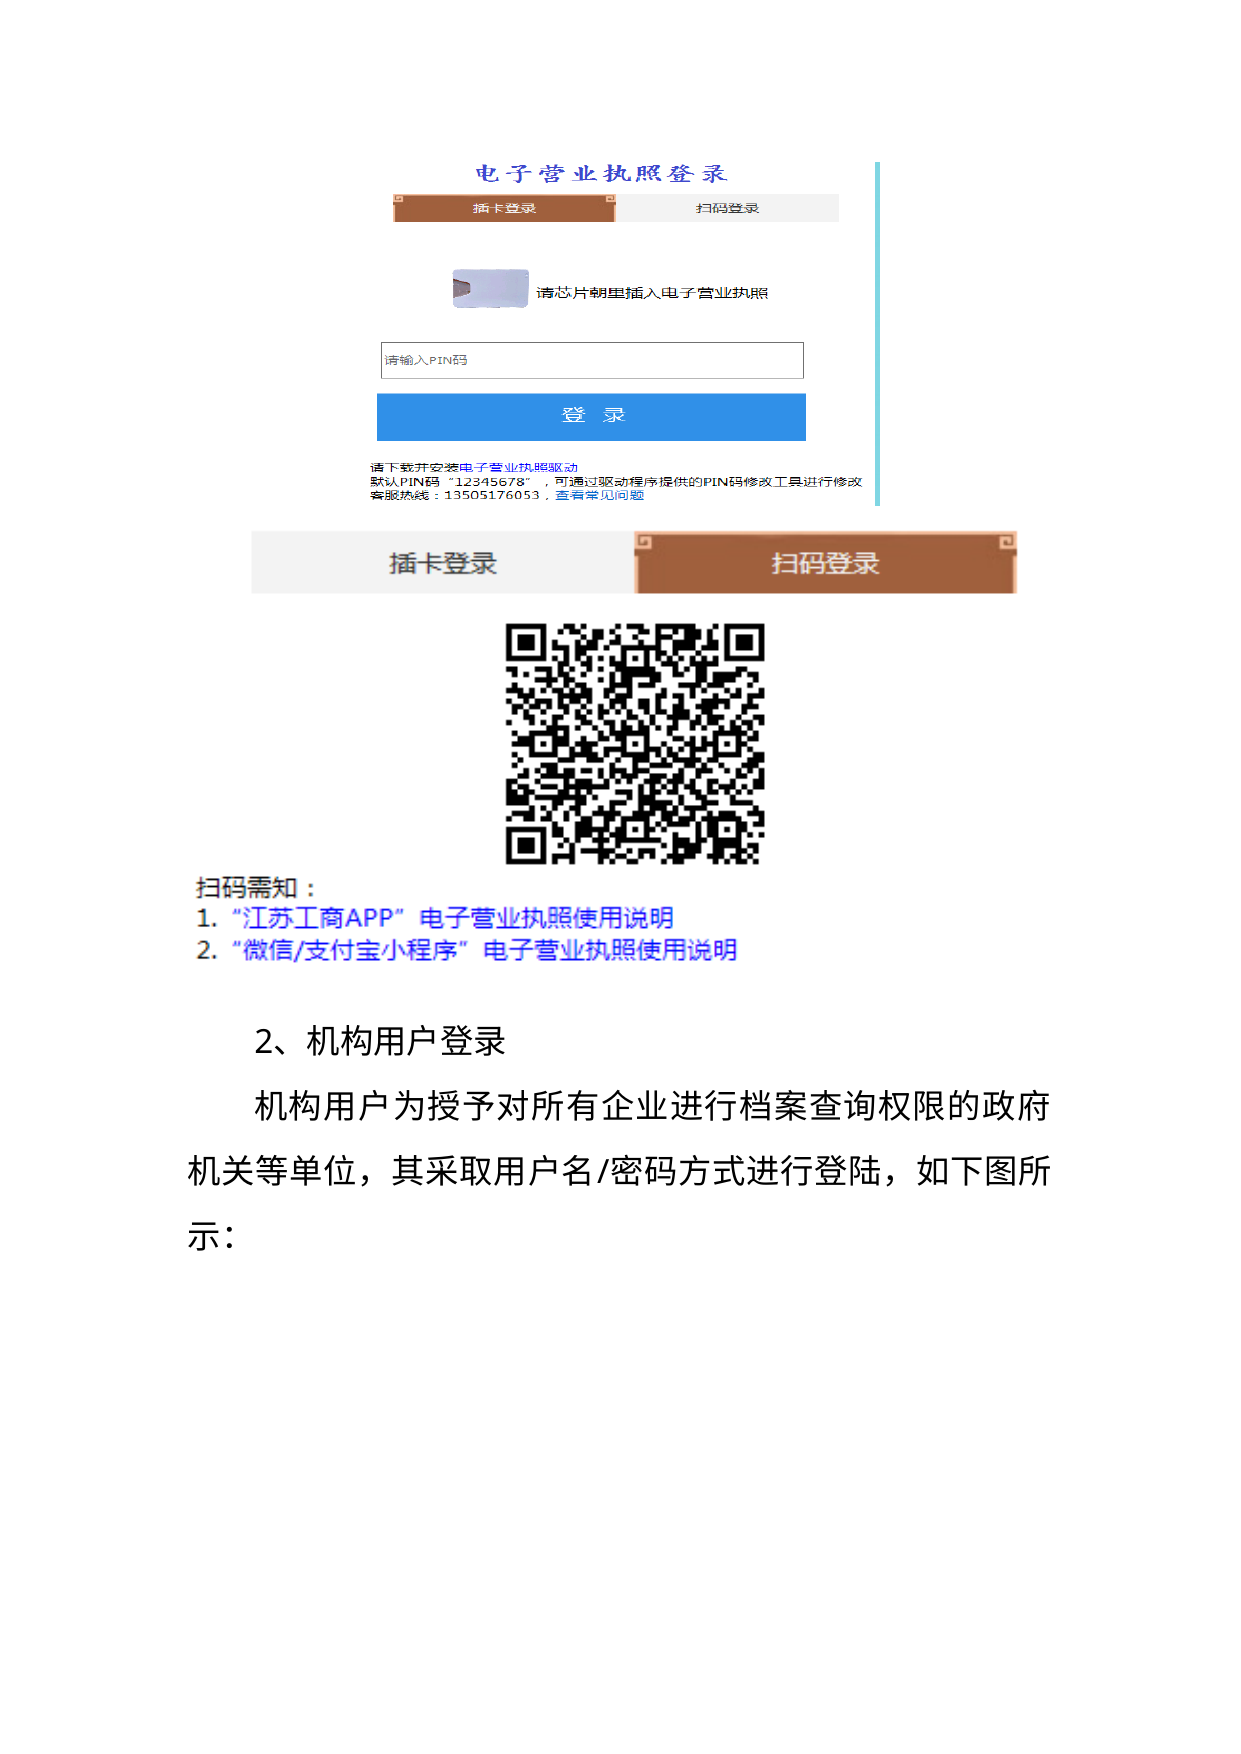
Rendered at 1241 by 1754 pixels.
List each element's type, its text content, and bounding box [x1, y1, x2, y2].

text 机构用户为授予对所有企业进行档案查询权限的政府机关等单位，其采取用户名/密码方式进行登陆，如下图所示： [187, 1072, 1053, 1267]
text 2、机构用户登录 [187, 1007, 1053, 1072]
picture [360, 162, 880, 506]
picture [187, 519, 1071, 984]
